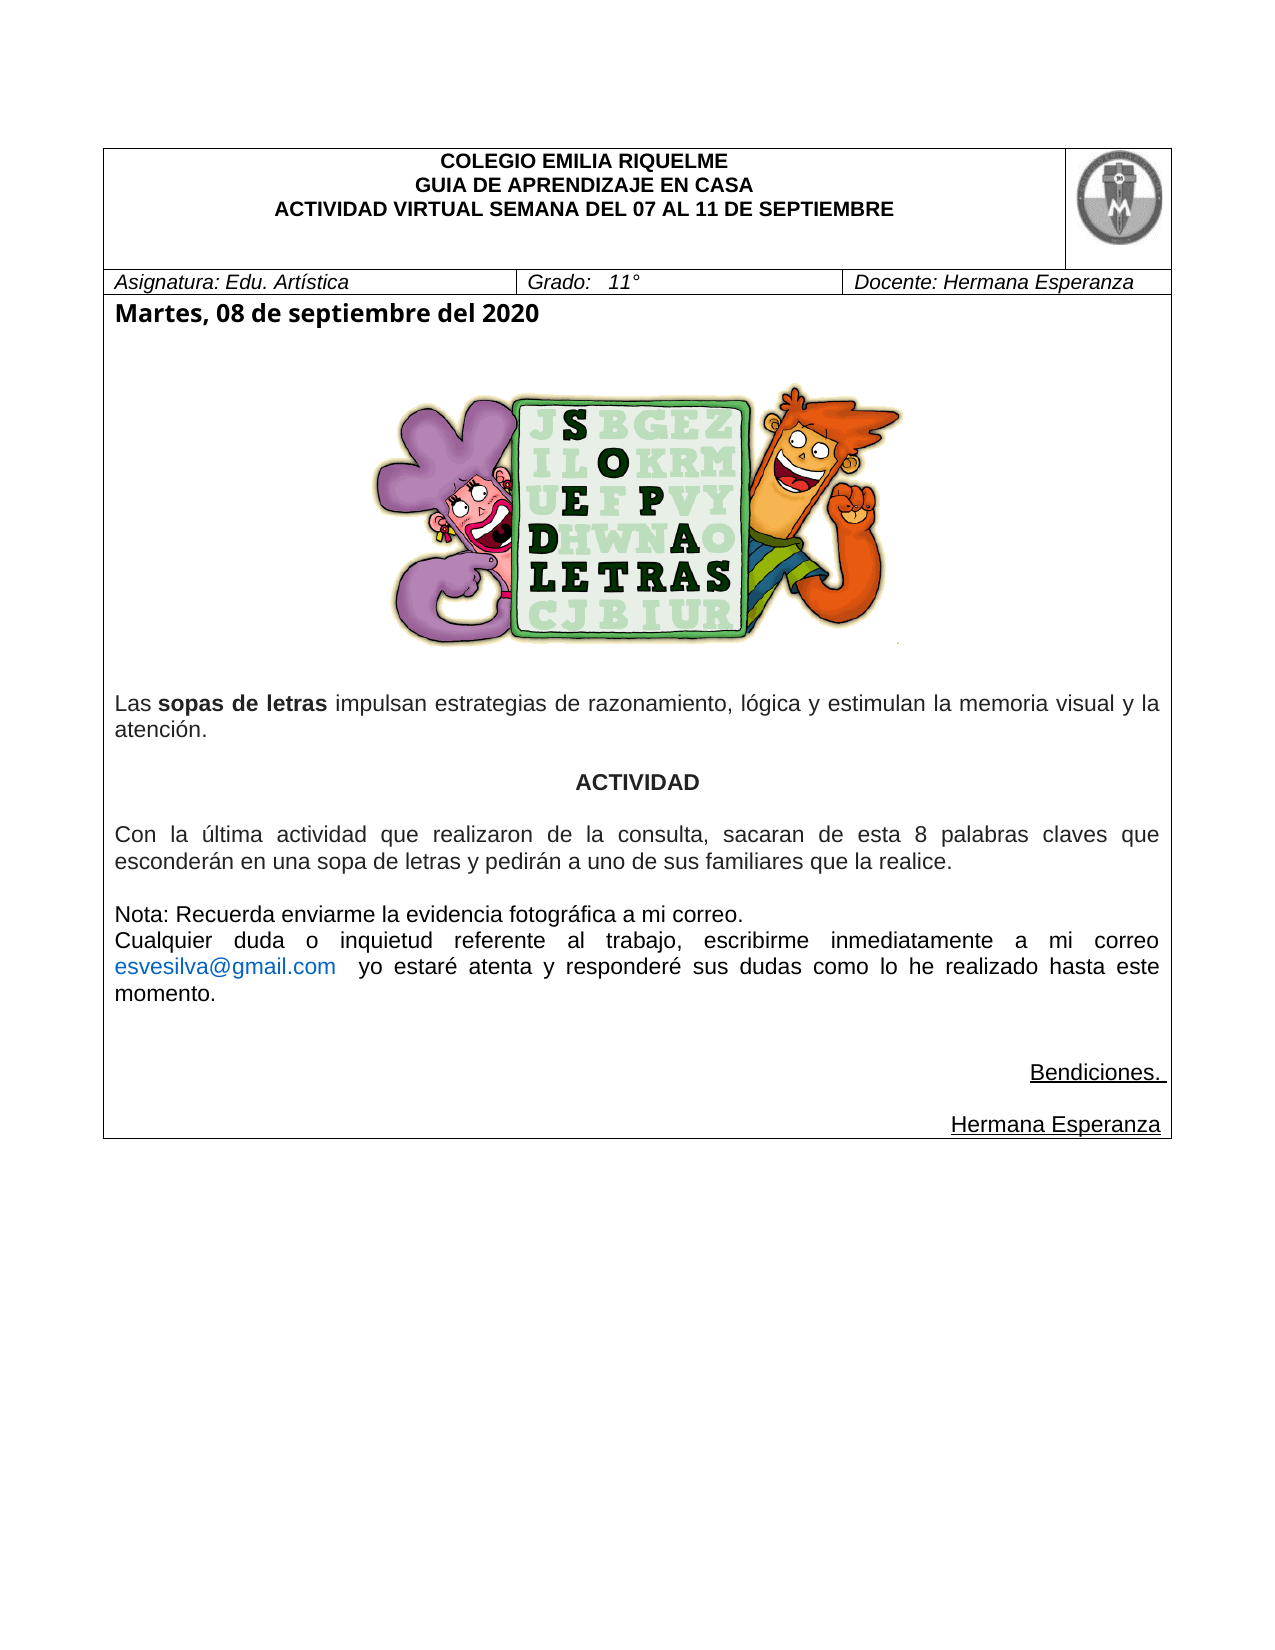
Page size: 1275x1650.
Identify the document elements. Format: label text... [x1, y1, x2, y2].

table_cell Martes, 08 de septiembre del 2020 Las sopas de letras impulsan estrategias de razonamiento, lógica y estimulan la memoria visual y la atención. ACTIVIDAD Con la última actividad que realizaron de la consulta, sacaran de esta 8 palabras claves que esconderán en una sopa de letras y pedirán a uno de sus familiares que la realice. Nota: Recuerda enviarme la evidencia fotográfica a mi correo. Cualquier duda o inquietud referente al trabajo, escribirme inmediatamente a mi correo esvesilva@gmail.com yo estaré atenta y responderé sus dudas como lo he realizado hasta este momento. Bendiciones. Hermana Esperanza [104, 295, 1171, 1138]
table_cell Asignatura: Edu. Artística [104, 270, 516, 294]
table_header [1066, 149, 1171, 269]
table_cell Grado: 11° [517, 270, 842, 294]
table_header COLEGIO EMILIA RIQUELME GUIA DE APRENDIZAJE EN CASA ACTIVIDAD VIRTUAL SEMANA DEL 07 AL 11 DE SEPTIEMBRE [104, 149, 1065, 269]
picture [1076, 150, 1163, 245]
table_cell Docente: Hermana Esperanza [843, 270, 1171, 294]
picture [371, 382, 904, 647]
